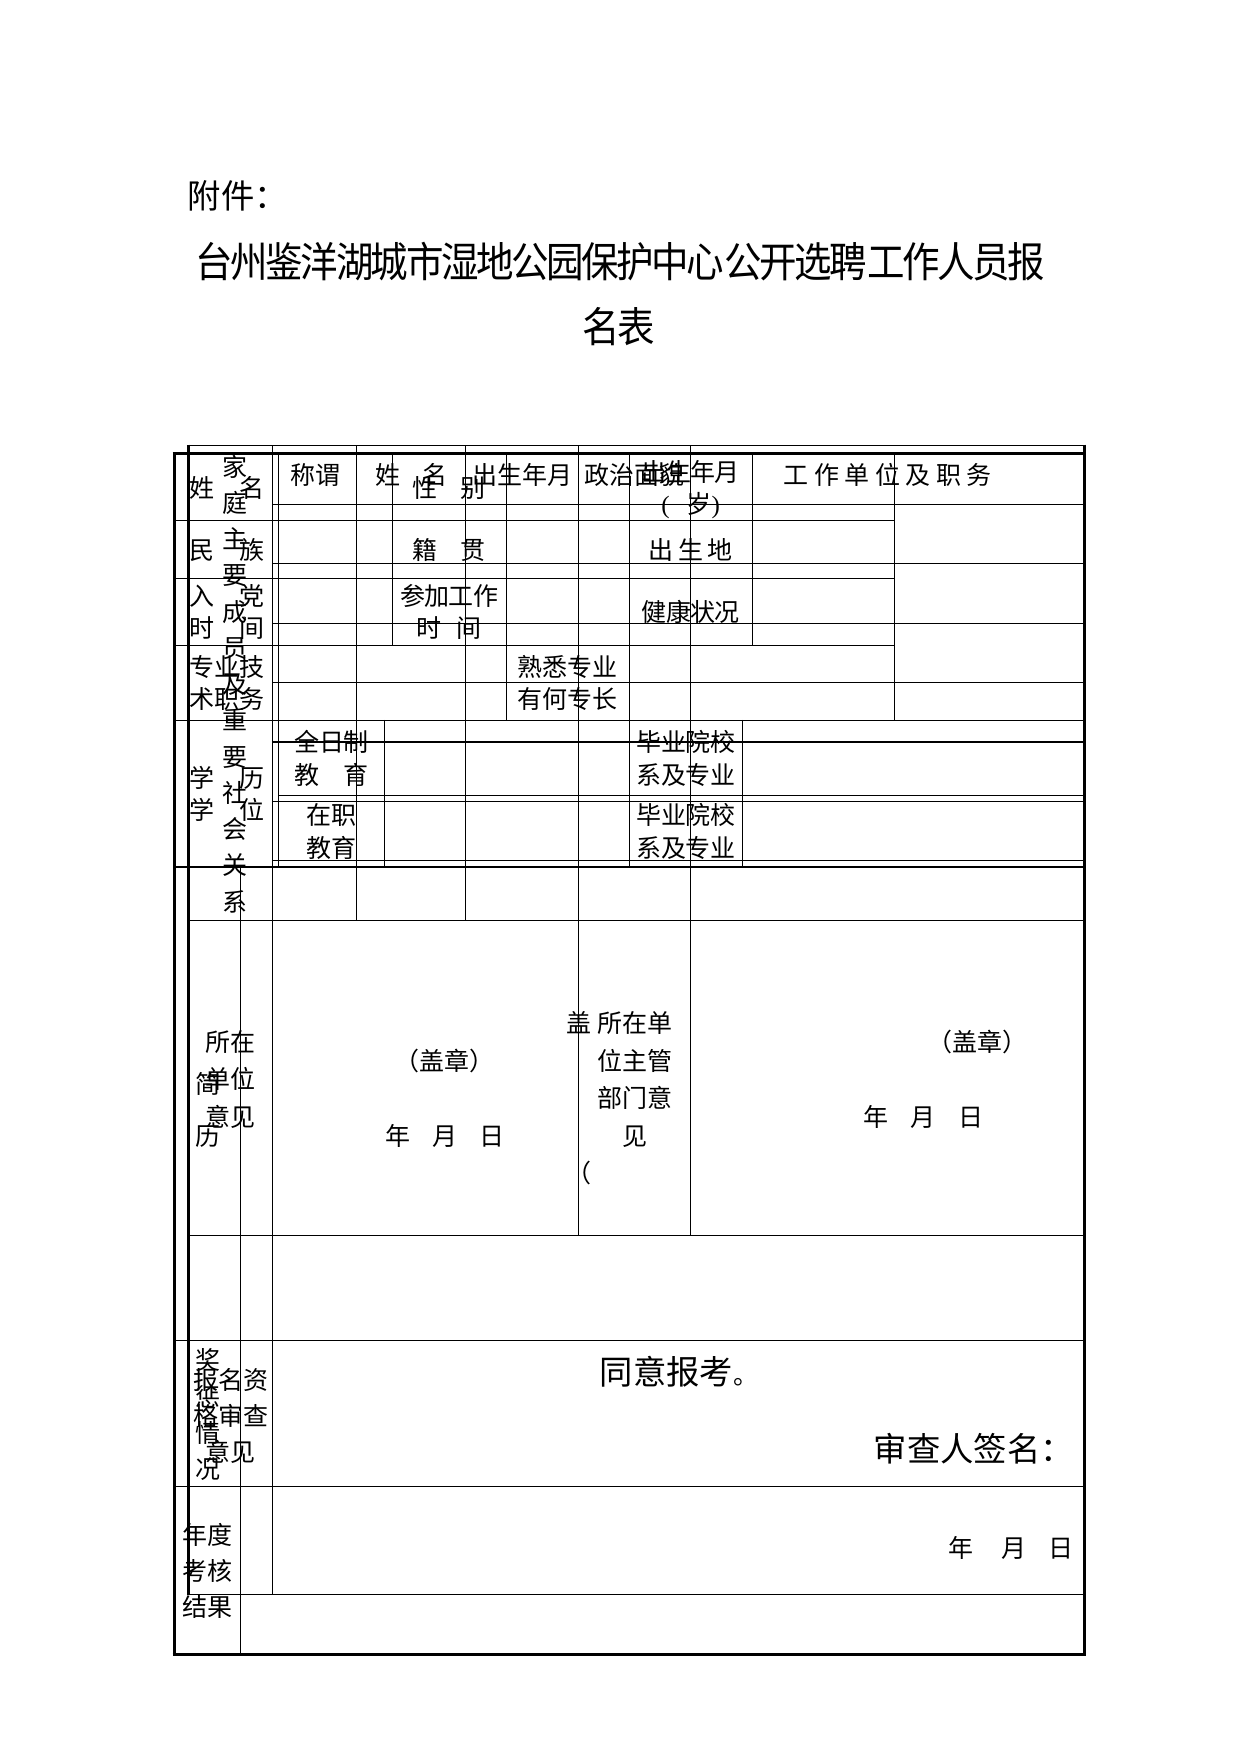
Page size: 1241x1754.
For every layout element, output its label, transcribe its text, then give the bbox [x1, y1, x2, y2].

table_header 家 庭 主 要 成 员 及 重 要 社 会 关 系 [190, 446, 272, 919]
table_cell 盖 （盖章） 年 月 日 （ [273, 921, 578, 1235]
table_cell [357, 861, 465, 919]
table_cell 同意报考。 审查人签名： 年 月 日 [273, 1236, 1083, 1594]
table_cell [579, 564, 690, 623]
text 附件： [187, 162, 1053, 227]
table_cell [466, 683, 578, 741]
table_cell [273, 564, 356, 623]
table_cell [466, 505, 578, 563]
table_header 政治面貌 [579, 446, 690, 504]
table_cell [273, 683, 356, 741]
table_cell [357, 505, 465, 563]
table_cell [691, 683, 1083, 741]
table_cell 所在单位意见 [190, 921, 272, 1235]
table_cell [357, 624, 465, 682]
table_cell [273, 624, 356, 682]
table_header 工 作 单 位 及 职 务 [691, 446, 1083, 504]
table_header 姓 名 [357, 446, 465, 504]
table_cell [241, 1595, 1083, 1653]
table_cell [357, 802, 465, 860]
table_cell [466, 743, 578, 801]
table_cell [579, 505, 690, 563]
table_cell [466, 624, 578, 682]
table_cell [273, 802, 356, 860]
text 台州鉴洋湖城市湿地公园保护中心公开选聘工作人员报名表 [187, 227, 1053, 357]
table_cell [579, 683, 690, 741]
table_cell [466, 802, 578, 860]
table_cell [357, 564, 465, 623]
table_cell 所在单位主管部门意见 [579, 921, 690, 1235]
table_cell [691, 861, 1083, 919]
table_cell [273, 505, 356, 563]
table_cell （盖章） 年 月 日 [691, 921, 1083, 1235]
table_cell [273, 861, 356, 919]
table_cell [691, 505, 1083, 563]
table_cell [579, 861, 690, 919]
table_header 出生年月 [466, 446, 578, 504]
table_cell [273, 743, 356, 801]
table_cell [579, 802, 690, 860]
table_cell 年度考核结果 [176, 1487, 240, 1653]
table_cell [357, 743, 465, 801]
table_cell [691, 564, 1083, 623]
table_cell [466, 861, 578, 919]
table_header 称谓 [273, 446, 356, 504]
table_cell [579, 743, 690, 801]
table_cell [579, 624, 690, 682]
table_cell [357, 683, 465, 741]
table_cell [466, 564, 578, 623]
table_cell [691, 743, 1083, 801]
table_cell [691, 802, 1083, 860]
table_cell 报名资格审查意见 [190, 1236, 272, 1594]
table_cell [691, 624, 1083, 682]
